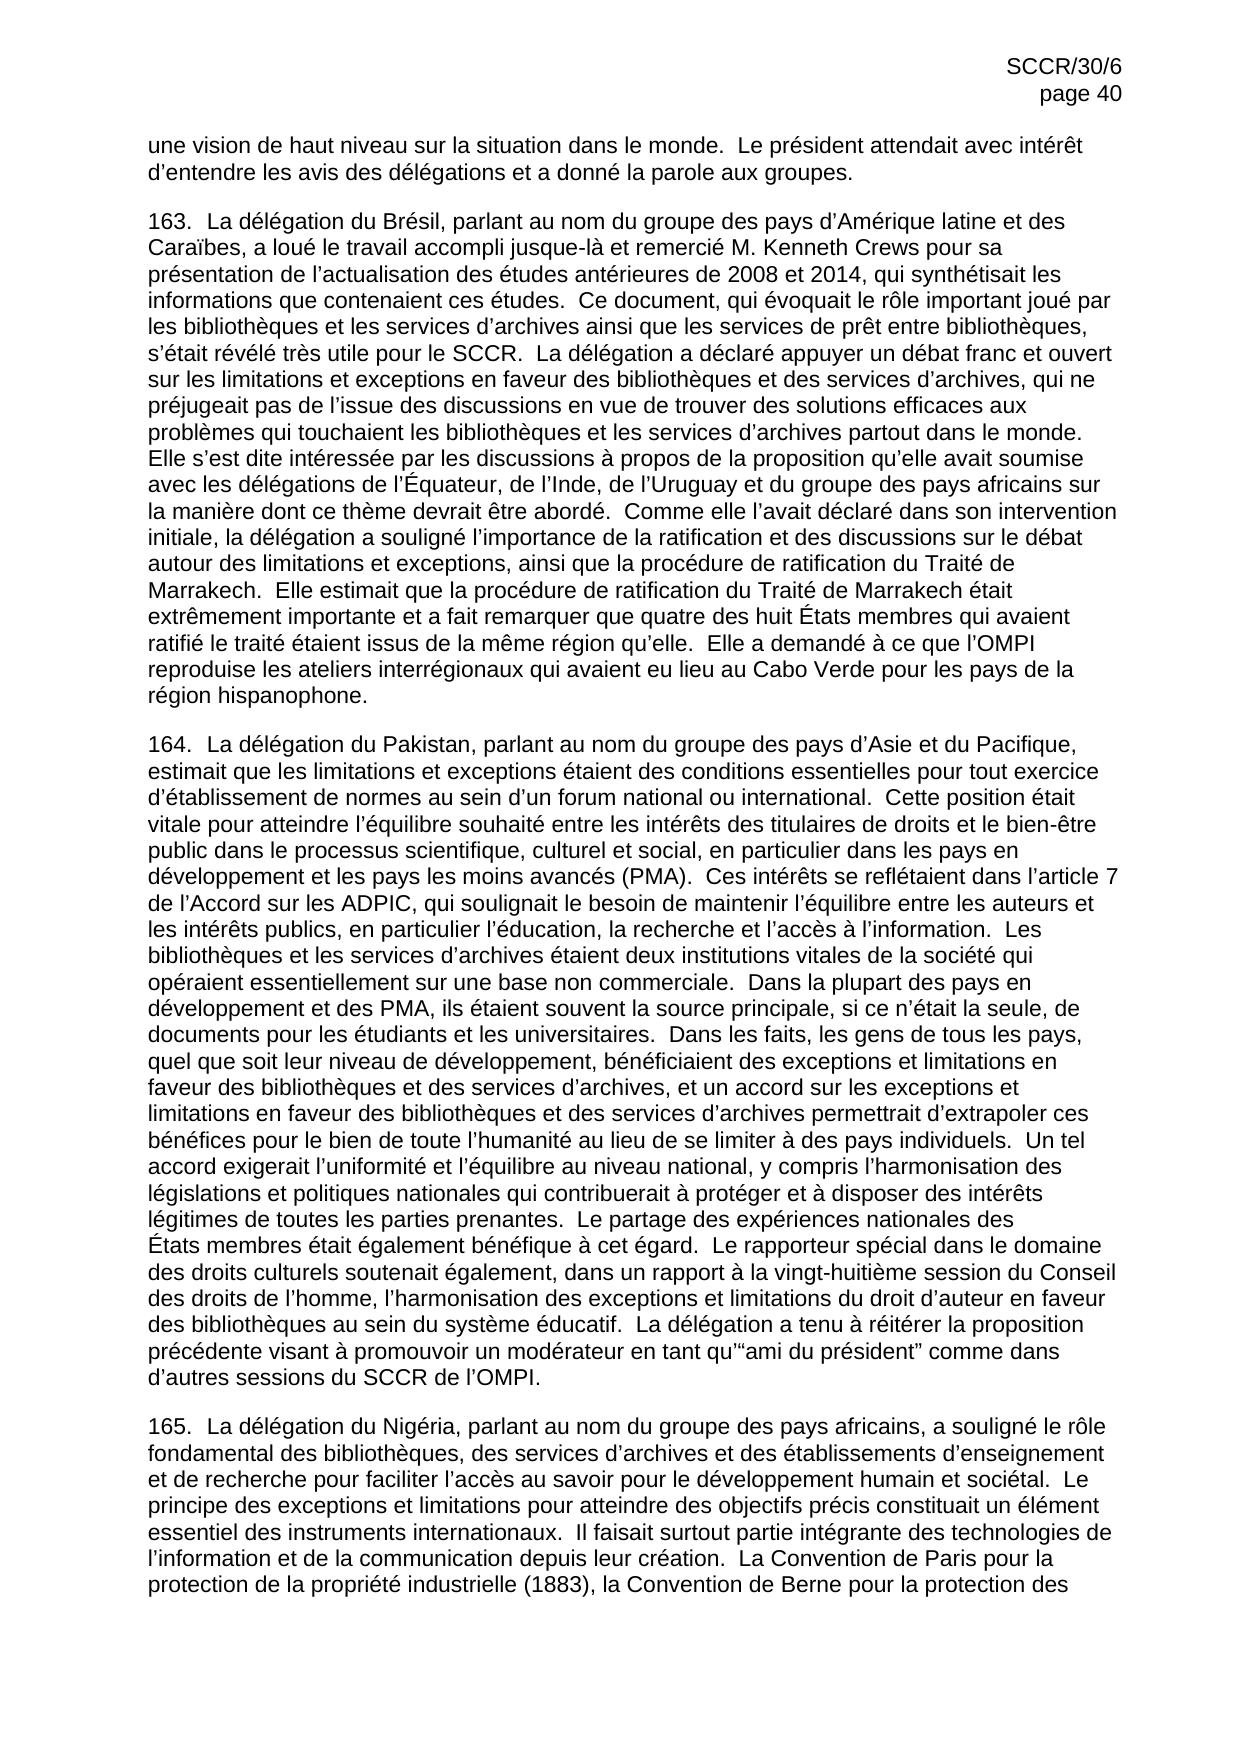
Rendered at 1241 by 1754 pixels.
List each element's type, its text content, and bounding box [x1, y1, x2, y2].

text La délégation du Pakistan, parlant au nom du groupe des pays d’Asie et du Pacifique, estimait que les limitations et exceptions étaient des conditions essentielles pour tout exercice d’établissement de normes au sein d’un forum national ou international. Cette position était vitale pour atteindre l’équilibre souhaité entre les intérêts des titulaires de droits et le bien-être public dans le processus scientifique, culturel et social, en particulier dans les pays en développement et les pays les moins avancés (PMA). Ces intérêts se reflétaient dans l’article 7 de l’Accord sur les ADPIC, qui soulignait le besoin de maintenir l’équilibre entre les auteurs et les intérêts publics, en particulier l’éducation, la recherche et l’accès à l’information. Les bibliothèques et les services d’archives étaient deux institutions vitales de la société qui opéraient essentiellement sur une base non commerciale. Dans la plupart des pays en développement et des PMA, ils étaient souvent la source principale, si ce n’était la seule, de documents pour les étudiants et les universitaires. Dans les faits, les gens de tous les pays, quel que soit leur niveau de développement, bénéficiaient des exceptions et limitations en faveur des bibliothèques et des services d’archives, et un accord sur les exceptions et limitations en faveur des bibliothèques et des services d’archives permettrait d’extrapoler ces bénéfices pour le bien de toute l’humanité au lieu de se limiter à des pays individuels. Un tel accord exigerait l’uniformité et l’équilibre au niveau national, y compris l’harmonisation des législations et politiques nationales qui contribuerait à protéger et à disposer des intérêts légitimes de toutes les parties prenantes. Le partage des expériences nationales des États membres était également bénéfique à cet égard. Le rapporteur spécial dans le domaine des droits culturels soutenait également, dans un rapport à la vingt-huitième session du Conseil des droits de l’homme, l’harmonisation des exceptions et limitations du droit d’auteur en faveur des bibliothèques au sein du système éducatif. La délégation a tenu à réitérer la proposition précédente visant à promouvoir un modérateur en tant qu’“ami du président” comme dans d’autres sessions du SCCR de l’OMPI. [148, 731, 1122, 1390]
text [148, 1413, 1122, 1598]
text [148, 132, 1122, 185]
text La délégation du Brésil, parlant au nom du groupe des pays d’Amérique latine et des Caraïbes, a loué le travail accompli jusque-là et remercié M. Kenneth Crews pour sa présentation de l’actualisation des études antérieures de 2008 et 2014, qui synthétisait les informations que contenaient ces études. Ce document, qui évoquait le rôle important joué par les bibliothèques et les services d’archives ainsi que les services de prêt entre bibliothèques, s’était révélé très utile pour le SCCR. La délégation a déclaré appuyer un débat franc et ouvert sur les limitations et exceptions en faveur des bibliothèques et des services d’archives, qui ne préjugeait pas de l’issue des discussions en vue de trouver des solutions efficaces aux problèmes qui touchaient les bibliothèques et les services d’archives partout dans le monde. Elle s’est dite intéressée par les discussions à propos de la proposition qu’elle avait soumise avec les délégations de l’Équateur, de l’Inde, de l’Uruguay et du groupe des pays africains sur la manière dont ce thème devrait être abordé. Comme elle l’avait déclaré dans son intervention initiale, la délégation a souligné l’importance de la ratification et des discussions sur le débat autour des limitations et exceptions, ainsi que la procédure de ratification du Traité de Marrakech. Elle estimait que la procédure de ratification du Traité de Marrakech était extrêmement importante et a fait remarquer que quatre des huit États membres qui avaient ratifié le traité étaient issus de la même région qu’elle. Elle a demandé à ce que l’OMPI reproduise les ateliers interrégionaux qui avaient eu lieu au Cabo Verde pour les pays de la région hispanophone. [148, 208, 1122, 708]
